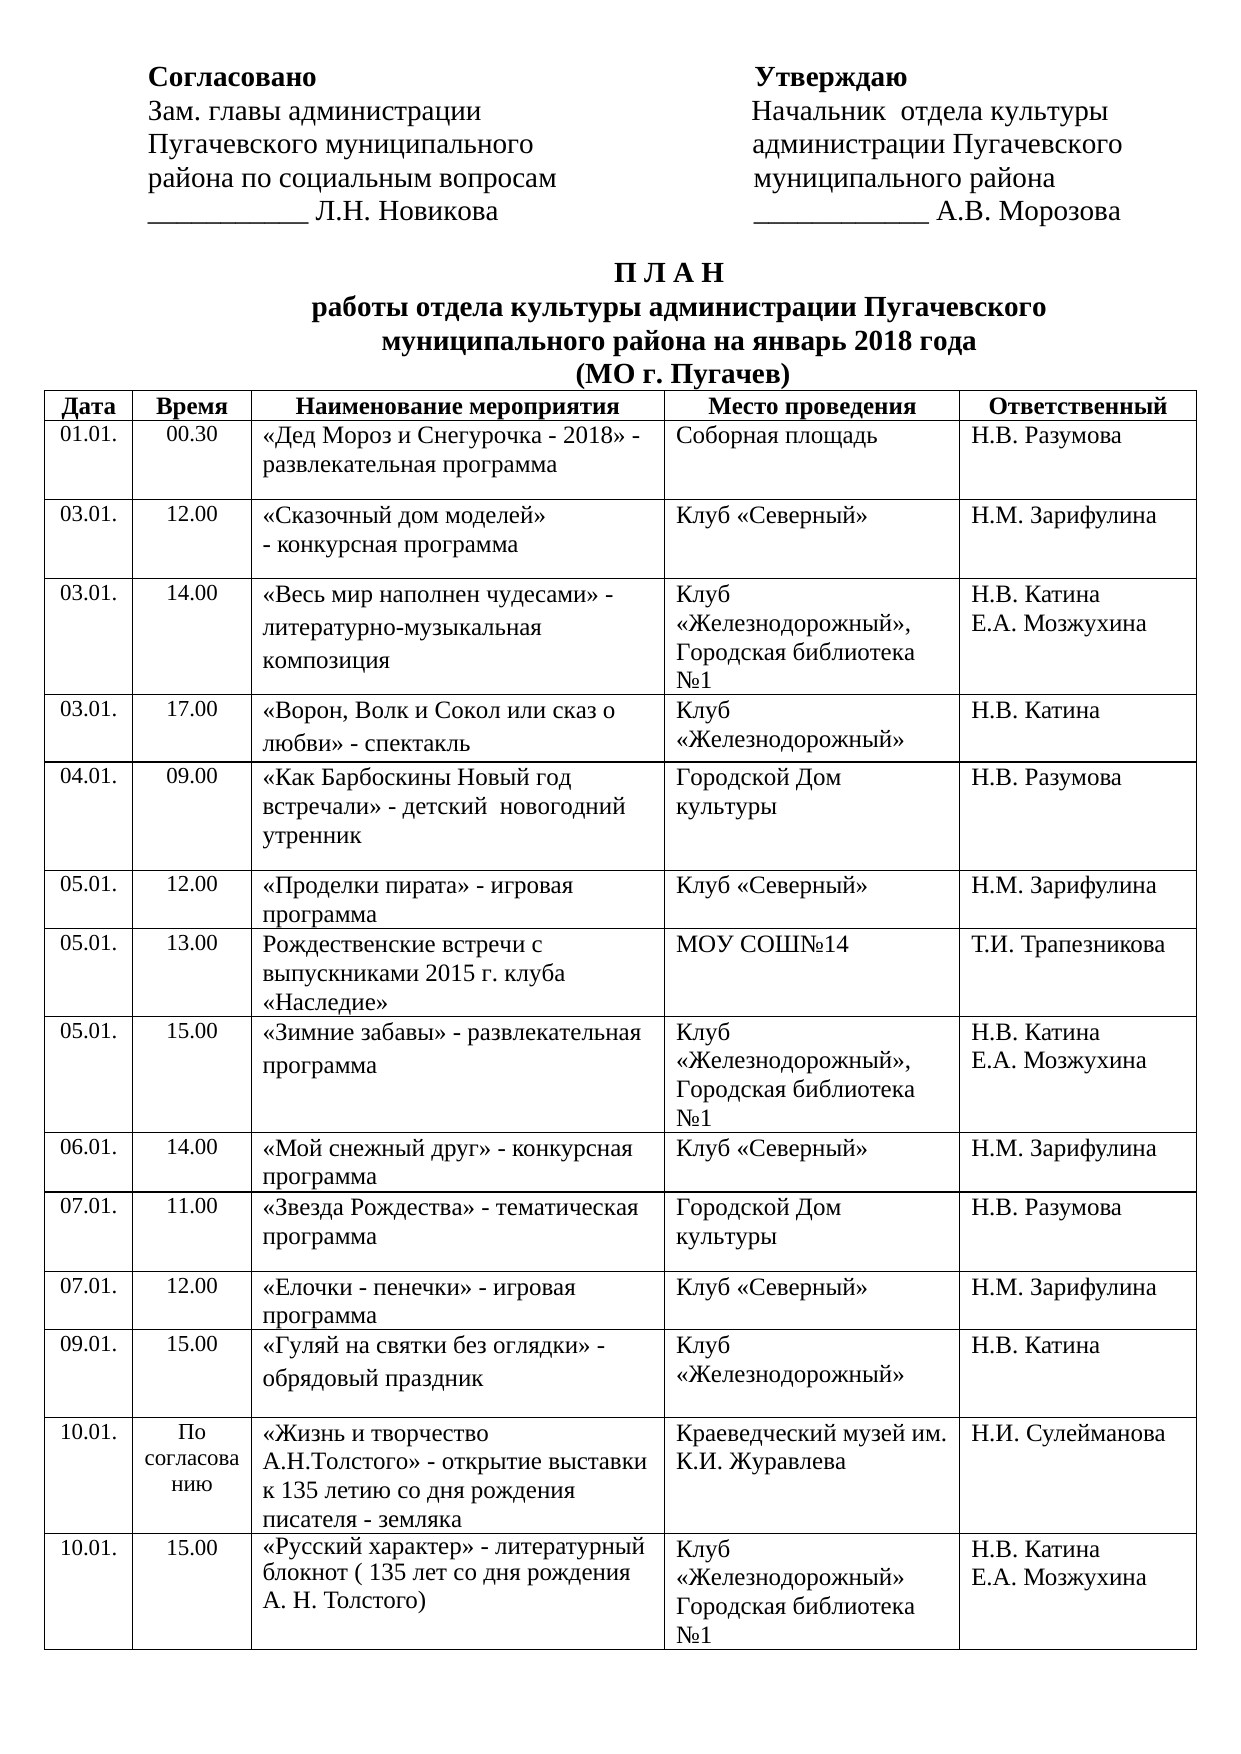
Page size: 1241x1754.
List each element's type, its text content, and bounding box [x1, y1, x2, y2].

table_cell Клуб «Железнодорожный» [665, 1330, 959, 1417]
table_cell По согласованию [133, 1418, 251, 1533]
table_cell 14.00 [133, 1133, 251, 1191]
table_cell Клуб «Северный» [665, 1133, 959, 1191]
text Согласовано Утверждаю [148, 59, 1181, 93]
table_cell 07.01. [45, 1272, 132, 1329]
table_cell Клуб «Железнодорожный», Городская библиотека №1 [665, 579, 959, 694]
table_cell Городской Дом культуры [665, 1193, 959, 1271]
table_cell Н.В. Разумова [960, 421, 1196, 499]
table_cell «Елочки - пенечки» - игровая программа [252, 1272, 664, 1329]
table_cell 14.00 [133, 579, 251, 694]
table_cell Клуб «Северный» [665, 500, 959, 578]
table_cell Н.В. Разумова [960, 1193, 1196, 1271]
table_cell Н.М. Зарифулина [960, 1272, 1196, 1329]
table_cell «Проделки пирата» - игровая программа [252, 871, 664, 928]
table_cell Н.В. Катина Е.А. Мозжухина [960, 1017, 1196, 1132]
table_cell Клуб «Железнодорожный» Городская библиотека №1 [665, 1534, 959, 1649]
table_cell Н.М. Зарифулина [960, 871, 1196, 928]
table_cell «Мой снежный друг» - конкурсная программа [252, 1133, 664, 1191]
table_cell Н.М. Зарифулина [960, 1133, 1196, 1191]
table_header Время [133, 391, 251, 419]
table_cell 03.01. [45, 695, 132, 761]
table_cell Соборная площадь [665, 421, 959, 499]
table_cell «Звезда Рождества» - тематическая программа [252, 1193, 664, 1271]
table_cell «Дед Мороз и Снегурочка - 2018» - развлекательная программа [252, 421, 664, 499]
table_cell 10.01. [45, 1418, 132, 1533]
table_cell МОУ СОШ№14 [665, 929, 959, 1016]
table_cell 15.00 [133, 1330, 251, 1417]
table_cell 03.01. [45, 579, 132, 694]
table_cell 09.00 [133, 763, 251, 869]
table_cell 11.00 [133, 1193, 251, 1271]
table_cell Н.В. Катина Е.А. Мозжухина [960, 1534, 1196, 1649]
text П Л А Н [177, 256, 1181, 289]
table_cell 12.00 [133, 500, 251, 578]
table_cell «Жизнь и творчество А.Н.Толстого» - открытие выставки к 135 летию со дня рождения писателя - земляка [252, 1418, 664, 1533]
table_cell Н.В. Катина Е.А. Мозжухина [960, 579, 1196, 694]
table_cell 13.00 [133, 929, 251, 1016]
table_cell 07.01. [45, 1193, 132, 1271]
table_header Ответственный [960, 391, 1196, 419]
table_cell «Гуляй на святки без оглядки» - обрядовый праздник [252, 1330, 664, 1417]
table_cell Рождественские встречи с выпускниками 2015 г. клуба «Наследие» [252, 929, 664, 1016]
table_cell 15.00 [133, 1534, 251, 1649]
table_header Дата [45, 391, 132, 419]
table_cell 04.01. [45, 763, 132, 869]
table_cell Клуб «Железнодорожный», Городская библиотека №1 [665, 1017, 959, 1132]
text (МО г. Пугачев) [177, 356, 1181, 390]
table_cell 05.01. [45, 929, 132, 1016]
table_cell 12.00 [133, 1272, 251, 1329]
table_cell 06.01. [45, 1133, 132, 1191]
table_cell 12.00 [133, 871, 251, 928]
table_cell 15.00 [133, 1017, 251, 1132]
table_cell Краеведческий музей им. К.И. Журавлева [665, 1418, 959, 1533]
table_cell «Сказочный дом моделей» - конкурсная программа [252, 500, 664, 578]
table_cell Т.И. Трапезникова [960, 929, 1196, 1016]
table_cell «Весь мир наполнен чудесами» - литературно-музыкальная композиция [252, 579, 664, 694]
table_cell 05.01. [45, 871, 132, 928]
table_cell Клуб «Железнодорожный» [665, 695, 959, 761]
table_cell 05.01. [45, 1017, 132, 1132]
table_cell 09.01. [45, 1330, 132, 1417]
table_cell Н.И. Сулейманова [960, 1418, 1196, 1533]
table_cell Н.В. Катина [960, 1330, 1196, 1417]
table_cell Н.В. Катина [960, 695, 1196, 761]
text муниципального района на январь 2018 года [177, 323, 1181, 356]
table_cell 01.01. [45, 421, 132, 499]
table_header Место проведения [665, 391, 959, 419]
table_cell 03.01. [45, 500, 132, 578]
table_cell 00.30 [133, 421, 251, 499]
text ___________ Л.Н. Новикова ____________ А.В. Морозова [148, 193, 1181, 227]
table_cell «Зимние забавы» - развлекательная программа [252, 1017, 664, 1132]
table_header Наименование мероприятия [252, 391, 664, 419]
table_cell Клуб «Северный» [665, 871, 959, 928]
table_cell «Русский характер» - литературный блокнот ( 135 лет со дня рождения А. Н. Толстого) [252, 1534, 664, 1649]
text работы отдела культуры администрации Пугачевского [177, 289, 1181, 323]
table_cell Городской Дом культуры [665, 763, 959, 869]
table_cell 10.01. [45, 1534, 132, 1649]
table_cell Клуб «Северный» [665, 1272, 959, 1329]
table_cell Н.В. Разумова [960, 763, 1196, 869]
table_cell «Ворон, Волк и Сокол или сказ о любви» - спектакль [252, 695, 664, 761]
table_cell «Как Барбоскины Новый год встречали» - детский новогодний утренник [252, 763, 664, 869]
table_cell 17.00 [133, 695, 251, 761]
table_cell Н.М. Зарифулина [960, 500, 1196, 578]
text Зам. главы администрации Начальник отдела культуры Пугачевского муниципального администрации Пугачевского района по социальным вопросам муниципального района [148, 93, 1181, 193]
